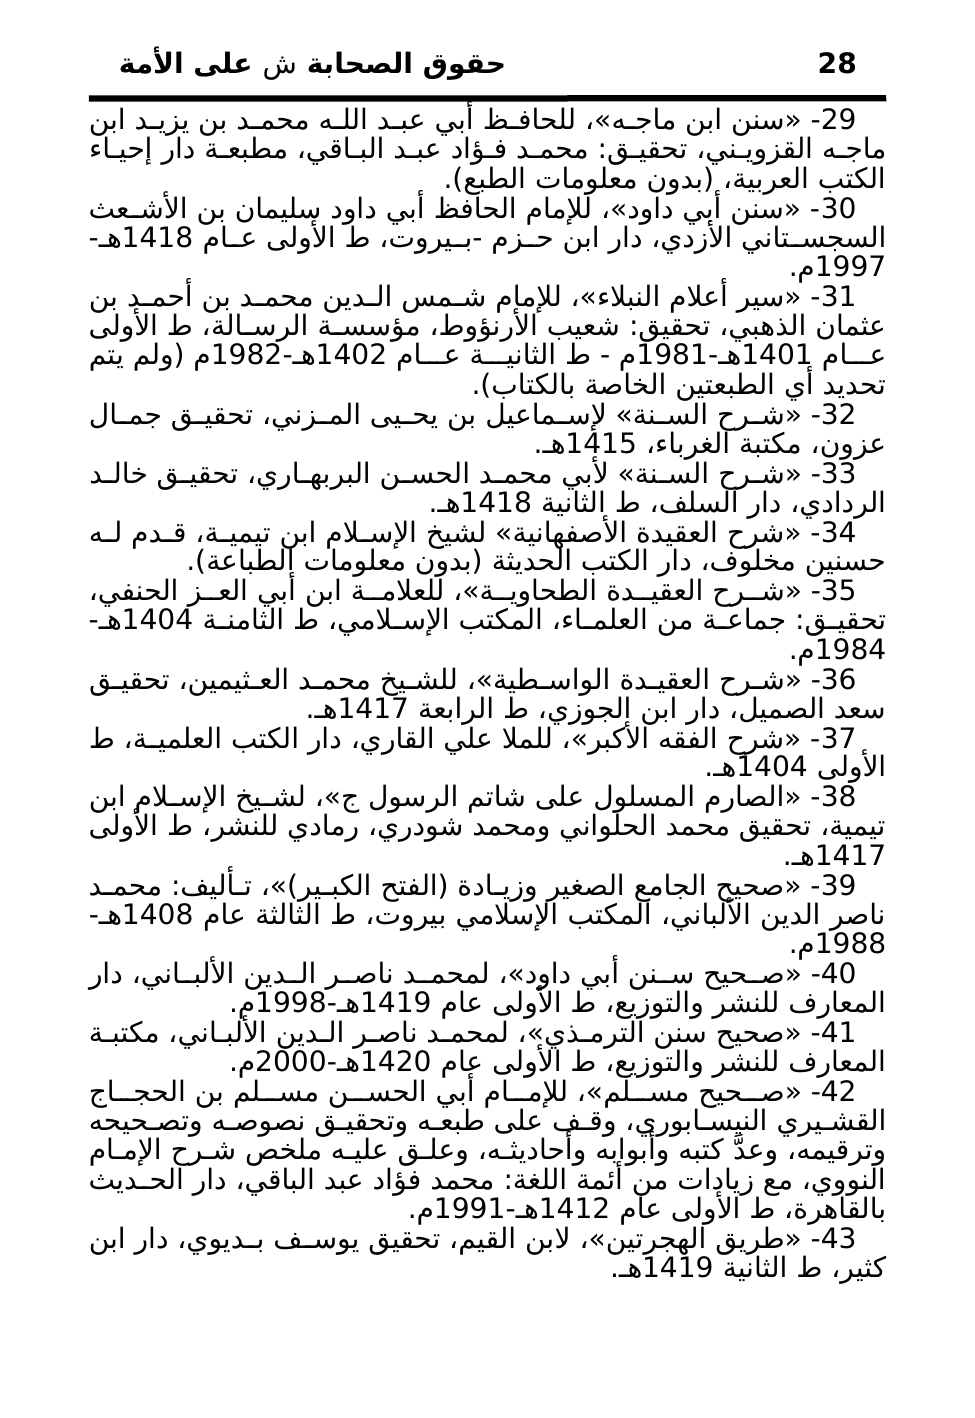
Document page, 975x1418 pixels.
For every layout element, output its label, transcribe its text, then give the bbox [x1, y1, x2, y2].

text 31- «سير أعلام النبلاء»، للإمام شمس الدين محمد بن أحمد بن عثمان الذهبي، تحقيق: شعيب الأرنؤوط، مؤسسة الرسالة، ط الأولى عام 1401هـ-1981م - ط الثانية عام 1402هـ-1982م (ولم يتم تحديد أي الطبعتين الخاصة بالكتاب). [89, 283, 886, 401]
text 39- «صحيح الجامع الصغير وزيادة (الفتح الكبير)»، تأليف: محمد ناصر الدين الألباني، المكتب الإسلامي بيروت، ط الثالثة عام 1408هـ-1988م. [89, 872, 886, 960]
text 32- «شرح السنة» لإسماعيل بن يحيى المزني، تحقيق جمال عزون، مكتبة الغرباء، 1415هـ. [89, 401, 886, 460]
text 38- «الصارم المسلول على شاتم الرسول ج»، لشيخ الإسلام ابن تيمية، تحقيق محمد الحلواني ومحمد شودري، رمادي للنشر، ط الأولى 1417هـ. [89, 783, 886, 872]
text 29- «سنن ابن ماجه»، للحافظ أبي عبد الله محمد بن يزيد ابن ماجه القزويني، تحقيق: محمد فؤاد عبد الباقي، مطبعة دار إحياء الكتب العربية، (بدون معلومات الطبع). [89, 106, 886, 195]
text 30- «سنن أبي داود»، للإمام الحافظ أبي داود سليمان بن الأشعث السجستاني الأزدي، دار ابن حزم -بيروت، ط الأولى عام 1418هـ-1997م. [89, 195, 886, 283]
text 34- «شرح العقيدة الأصفهانية» لشيخ الإسلام ابن تيمية، قدم له حسنين مخلوف، دار الكتب الحديثة (بدون معلومات الطباعة). [89, 518, 886, 577]
text 35- «شرح العقيدة الطحاوية»، للعلامة ابن أبي العز الحنفي، تحقيق: جماعة من العلماء، المكتب الإسلامي، ط الثامنة 1404هـ-1984م. [89, 577, 886, 666]
text 43- «طريق الهجرتين»، لابن القيم، تحقيق يوسف بديوي، دار ابن كثير، ط الثانية 1419هـ. [89, 1225, 886, 1284]
text 40- «صحيح سنن أبي داود»، لمحمد ناصر الدين الألباني، دار المعارف للنشر والتوزيع، ط الأولى عام 1419هـ-1998م. [89, 960, 886, 1019]
text 36- «شرح العقيدة الواسطية»، للشيخ محمد العثيمين، تحقيق سعد الصميل، دار ابن الجوزي، ط الرابعة 1417هـ. [89, 666, 886, 724]
text 33- «شرح السنة» لأبي محمد الحسن البربهاري، تحقيق خالد الردادي، دار السلف، ط الثانية 1418هـ. [89, 460, 886, 518]
text 41- «صحيح سنن الترمذي»، لمحمد ناصر الدين الألباني، مكتبة المعارف للنشر والتوزيع، ط الأولى عام 1420هـ-2000م. [89, 1019, 886, 1078]
text 37- «شرح الفقه الأكبر»، للملا علي القاري، دار الكتب العلمية، ط الأولى 1404هـ. [89, 724, 886, 783]
text 42- «صحيح مسلم»، للإمام أبي الحسن مسلم بن الحجاج القشيري النيسابوري، وقف على طبعه وتحقيق نصوصه وتصحيحه وترقيمه، وعدَّ كتبه وأبوابه وأحاديثه، وعلق عليه ملخص شرح الإمام النووي، مع زيادات من أئمة اللغة: محمد فؤاد عبد الباقي، دار الحديث بالقاهرة، ط الأولى عام 1412هـ-1991م. [89, 1078, 886, 1225]
